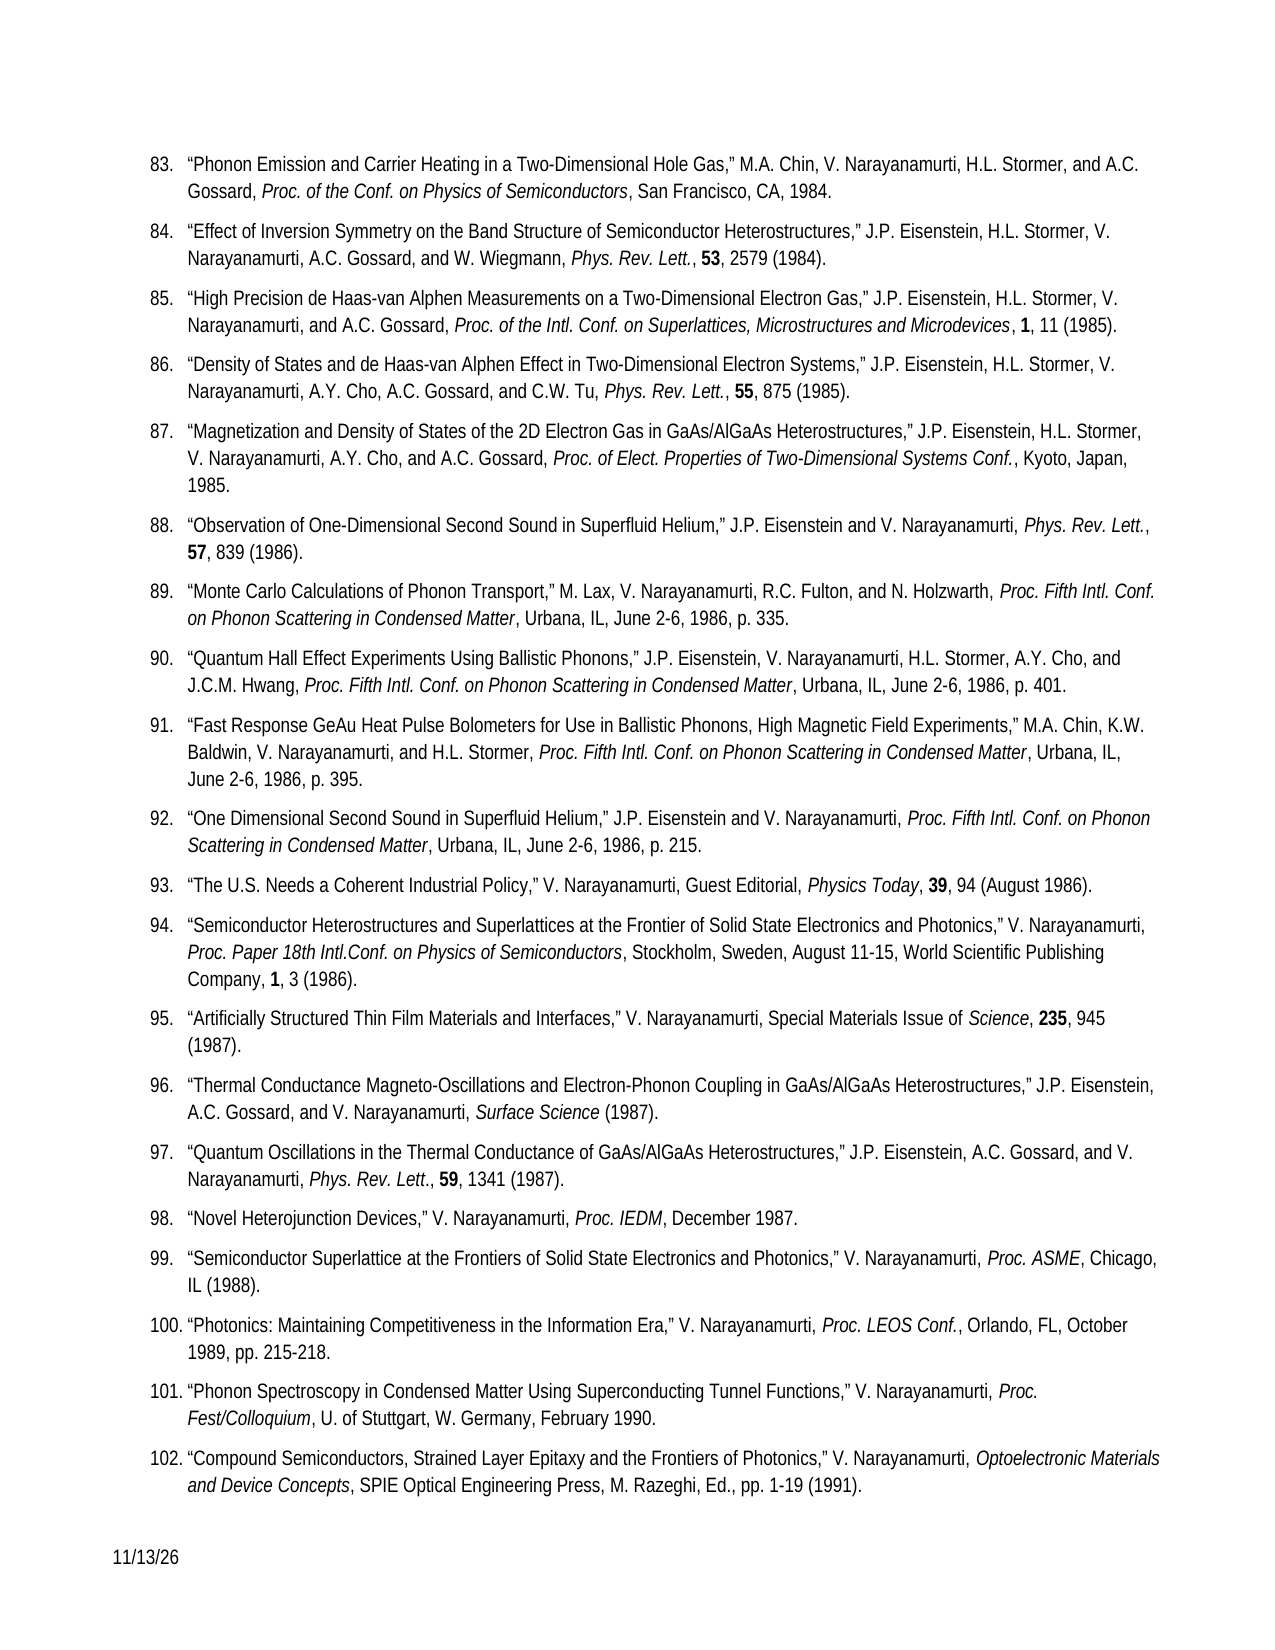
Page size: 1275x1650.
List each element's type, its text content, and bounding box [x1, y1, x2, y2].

list “Photonics: Maintaining Competitiveness in the Information Era,” V. Narayanamurti, Proc. LEOS Conf., , October 1989, pp. 215-218. [150, 1310, 1162, 1364]
list “Compound Semiconductors, Strained Layer Epitaxy and the Frontiers of Photonics,” V. Narayanamurti, Optoelectronic Materials and Device Concepts, SPIE Optical Engineering Press, M. Razeghi, Ed., pp. 1-19 (1991). [150, 1444, 1162, 1498]
list “One Dimensional Second Sound in Superfluid Helium,” J.P. Eisenstein and V. Narayanamurti, Proc. Fifth Intl. Conf. on Phonon Scattering in Condensed Matter, Urbana, IL, June 2-6, 1986, p. 215. [150, 804, 1162, 858]
list “High Precision de Haas-van Alphen Measurements on a Two-Dimensional Electron Gas,” J.P. Eisenstein, H.L. Stormer, V. Narayanamurti, and A.C. Gossard, Proc. of the Intl. Conf. on Superlattices, Microstructures and Microdevices, 1, 11 (1985). [150, 283, 1162, 337]
list “Phonon Emission and Carrier Heating in a Two-Dimensional Hole Gas,” M.A. Chin, V. Narayanamurti, H.L. Stormer, and A.C. Gossard, Proc. of the Conf. on Physics of Semiconductors, San Francisco, CA, 1984. [150, 150, 1162, 204]
list “The Needs a Coherent Industrial Policy,” V. Narayanamurti, Guest Editorial, Physics Today, 39, 94 (August 1986). [150, 871, 1162, 898]
list “Magnetization and Density of States of the 2D Electron Gas in GaAs/AlGaAs Heterostructures,” J.P. Eisenstein, H.L. Stormer, V. Narayanamurti, A.Y. Cho, and A.C. Gossard, Proc. of Elect. Properties of Two-Dimensional Systems Conf., , 1985. [150, 417, 1162, 498]
list “Monte Carlo Calculations of Phonon Transport,” M. Lax, V. Narayanamurti, R.C. Fulton, and N. Holzwarth, Proc. Fifth Intl. Conf. on Phonon Scattering in Condensed Matter, Urbana, IL, June 2-6, 1986, p. 335. [150, 577, 1162, 631]
list “Quantum Oscillations in the Thermal Conductance of GaAs/AlGaAs Heterostructures,” J.P. Eisenstein, A.C. Gossard, and V. Narayanamurti, Phys. Rev. Lett., 59, 1341 (1987). [150, 1137, 1162, 1192]
list “Fast Response GeAu Heat Pulse Bolometers for Use in Ballistic Phonons, High Magnetic Field Experiments,” M.A. Chin, K.W. Baldwin, V. Narayanamurti, and H.L. Stormer, Proc. Fifth Intl. Conf. on Phonon Scattering in Condensed Matter, Urbana, IL, June 2-6, 1986, p. 395. [150, 710, 1162, 792]
list “Artificially Structured Thin Film Materials and Interfaces,” V. Narayanamurti, Special Materials Issue of Science, 235, 945 (1987). [150, 1004, 1162, 1058]
list “Observation of One-Dimensional Second Sound in Superfluid Helium,” J.P. Eisenstein and V. Narayanamurti, Phys. Rev. Lett., 57, 839 (1986). [150, 510, 1162, 564]
list “Semiconductor Heterostructures and Superlattices at the Frontier of Electronics and Photonics,” V. Narayanamurti, Proc. Paper 18th Intl.Conf. on Physics of Semiconductors, Stockholm, Sweden, August 11-15, World Scientific Publishing Company, 1, 3 (1986). [150, 910, 1162, 992]
list “Density of States and de Haas-van Alphen Effect in Two-Dimensional Electron Systems,” J.P. Eisenstein, H.L. Stormer, V. Narayanamurti, A.Y. Cho, A.C. Gossard, and C.W. Tu, Phys. Rev. Lett., 55, 875 (1985). [150, 350, 1162, 404]
list “Thermal Conductance Magneto-Oscillations and Electron-Phonon Coupling in GaAs/AlGaAs Heterostructures,” J.P. Eisenstein, A.C. Gossard, and V. Narayanamurti, Surface Science (1987). [150, 1071, 1162, 1125]
list “Quantum Hall Effect Experiments Using Ballistic Phonons,” J.P. Eisenstein, V. Narayanamurti, H.L. Stormer, A.Y. Cho, and J.C.M. Hwang, Proc. Fifth Intl. Conf. on Phonon Scattering in Condensed Matter, Urbana, IL, June 2-6, 1986, p. 401. [150, 644, 1162, 698]
list “Effect of Inversion Symmetry on the Band Structure of Semiconductor Heterostructures,” J.P. Eisenstein, H.L. Stormer, V. Narayanamurti, A.C. Gossard, and W. Wiegmann, Phys. Rev. Lett., 53, 2579 (1984). [150, 217, 1162, 271]
list “Phonon Spectroscopy in Condensed Matter Using Superconducting Tunnel Functions,” V. Narayanamurti, Proc. Fest/Colloquium, of , , February 1990. [150, 1377, 1162, 1431]
list “Semiconductor Superlattice at the Frontiers of Electronics and Photonics,” V. Narayanamurti, Proc. ASME, (1988). [150, 1244, 1162, 1298]
list “Novel Heterojunction Devices,” V. Narayanamurti, Proc. IEDM, December 1987. [150, 1204, 1162, 1231]
